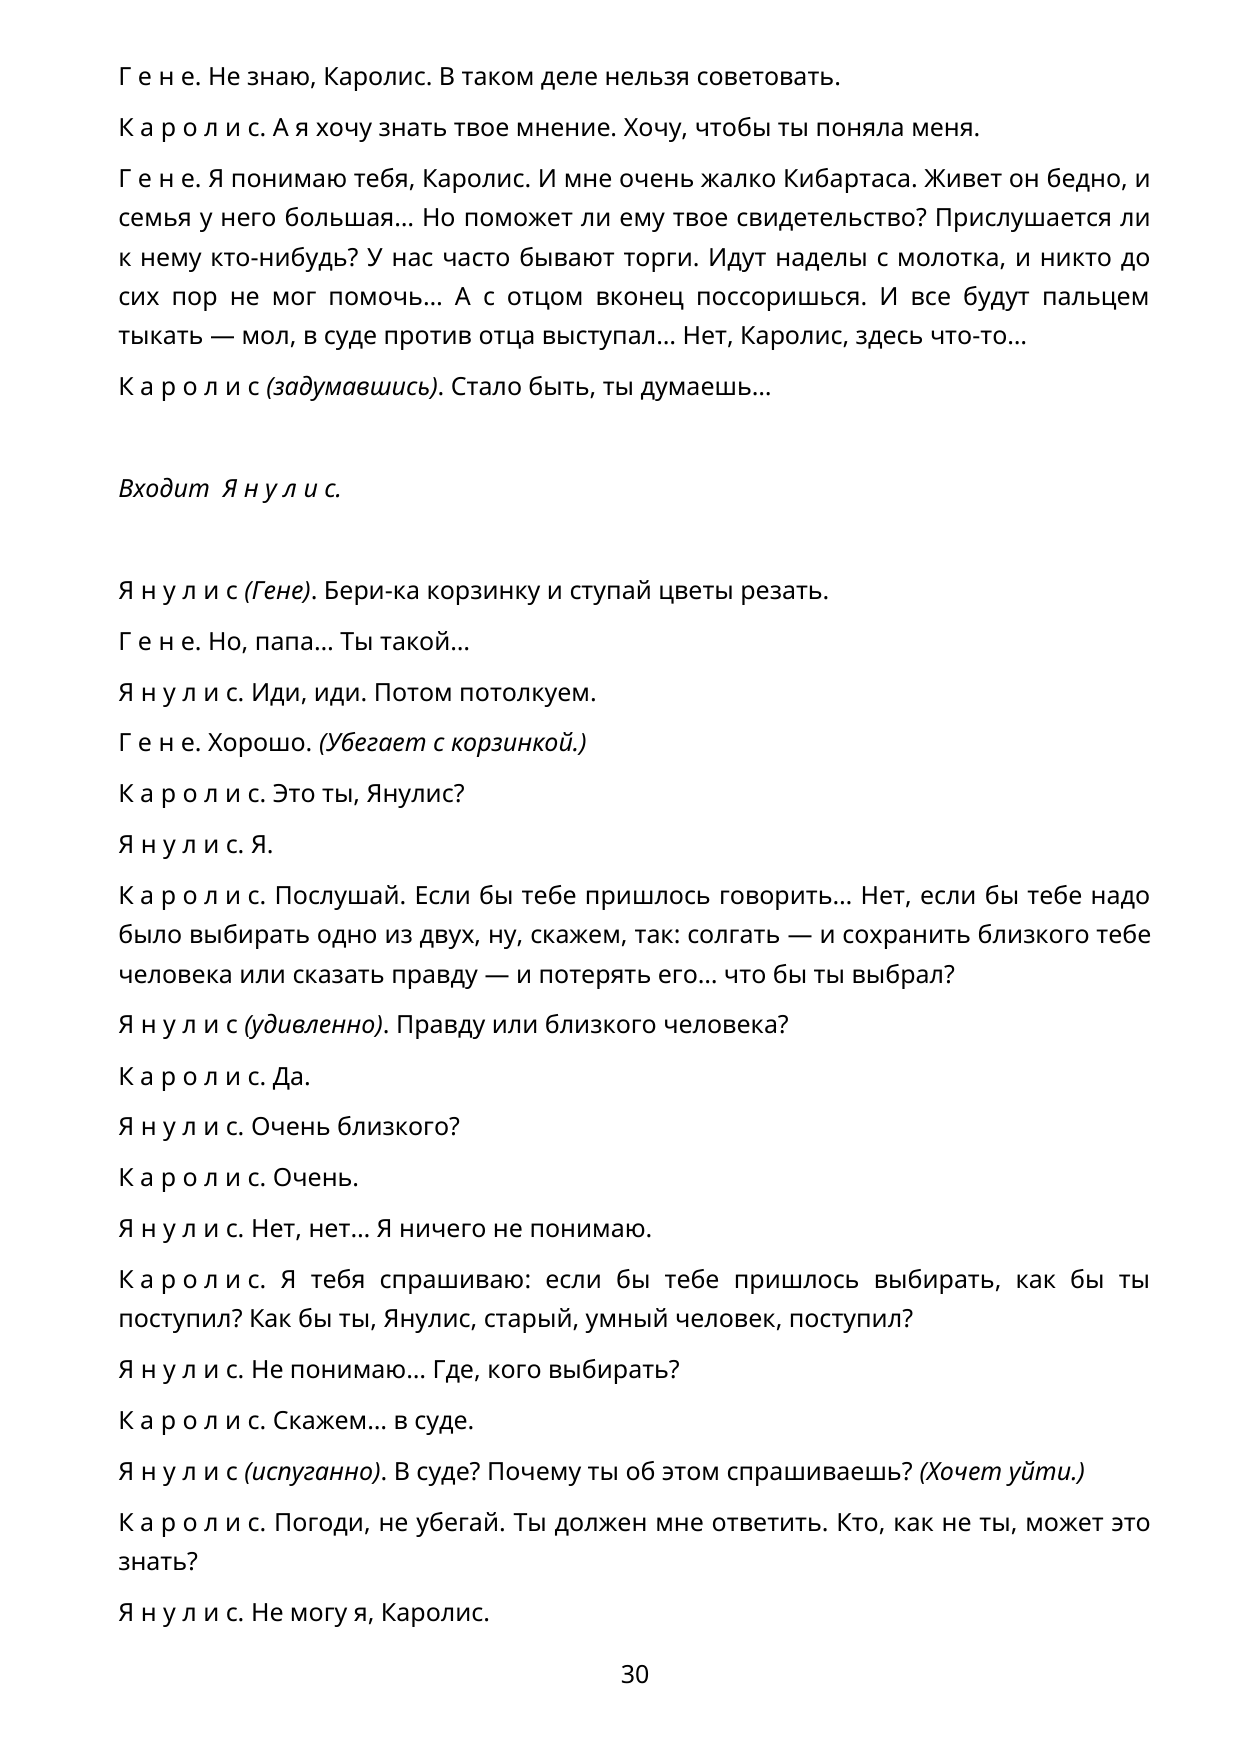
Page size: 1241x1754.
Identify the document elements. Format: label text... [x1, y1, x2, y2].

text К а р о л и с. Да. [118, 1058, 1152, 1092]
text Г е н е. Хорошо. (Убегает с корзинкой.) [118, 725, 1152, 759]
text Я н у л и с. Нет, нет… Я ничего не понимаю. [118, 1211, 1152, 1245]
text Я н у л и с. Очень близкого? [118, 1109, 1152, 1143]
text Г е н е. Я понимаю тебя, Каролис. И мне очень жалко Кибартаса. Живет он бедно, и семья у него большая… Но поможет ли ему твое свидетельство? Прислушается ли к нему кто-нибудь? У нас часто бывают торги. Идут наделы с молотка, и никто до сих пор не мог помочь… А с отцом вконец поссоришься. И все будут пальцем тыкать — мол, в суде против отца выступал… Нет, Каролис, здесь что-то… [118, 161, 1152, 352]
text Г е н е. Но, папа… Ты такой… [118, 623, 1152, 657]
text Я н у л и с (испуганно). В суде? Почему ты об этом спрашиваешь? (Хочет уйти.) [118, 1454, 1152, 1488]
text Я н у л и с. Не могу я, Каролис. [118, 1595, 1152, 1629]
text Г е н е. Не знаю, Каролис. В таком деле нельзя советовать. [118, 59, 1152, 93]
text К а р о л и с. Скажем… в суде. [118, 1403, 1152, 1437]
text Входит Я н у л и с. [118, 470, 1152, 504]
text К а р о л и с. Это ты, Янулис? [118, 776, 1152, 810]
text К а р о л и с. Очень. [118, 1160, 1152, 1194]
text К а р о л и с. Послушай. Если бы тебе пришлось говорить… Нет, если бы тебе надо было выбирать одно из двух, ну, скажем, так: солгать — и сохранить близкого тебе человека или сказать правду — и потерять его… что бы ты выбрал? [118, 878, 1152, 990]
text К а р о л и с (задумавшись). Стало быть, ты думаешь… [118, 368, 1152, 403]
text К а р о л и с. Погоди, не убегай. Ты должен мне ответить. Кто, как не ты, может это знать? [118, 1505, 1152, 1578]
text Я н у л и с. Я. [118, 827, 1152, 861]
text Я н у л и с (удивленно). Правду или близкого человека? [118, 1007, 1152, 1041]
text Я н у л и с. Иди, иди. Потом потолкуем. [118, 674, 1152, 708]
text Я н у л и с (Гене). Бери-ка корзинку и ступай цветы резать. [118, 572, 1152, 606]
text К а р о л и с. Я тебя спрашиваю: если бы тебе пришлось выбирать, как бы ты поступил? Как бы ты, Янулис, старый, умный человек, поступил? [118, 1262, 1152, 1335]
text К а р о л и с. А я хочу знать твое мнение. Хочу, чтобы ты поняла меня. [118, 110, 1152, 144]
text Я н у л и с. Не понимаю… Где, кого выбирать? [118, 1352, 1152, 1386]
